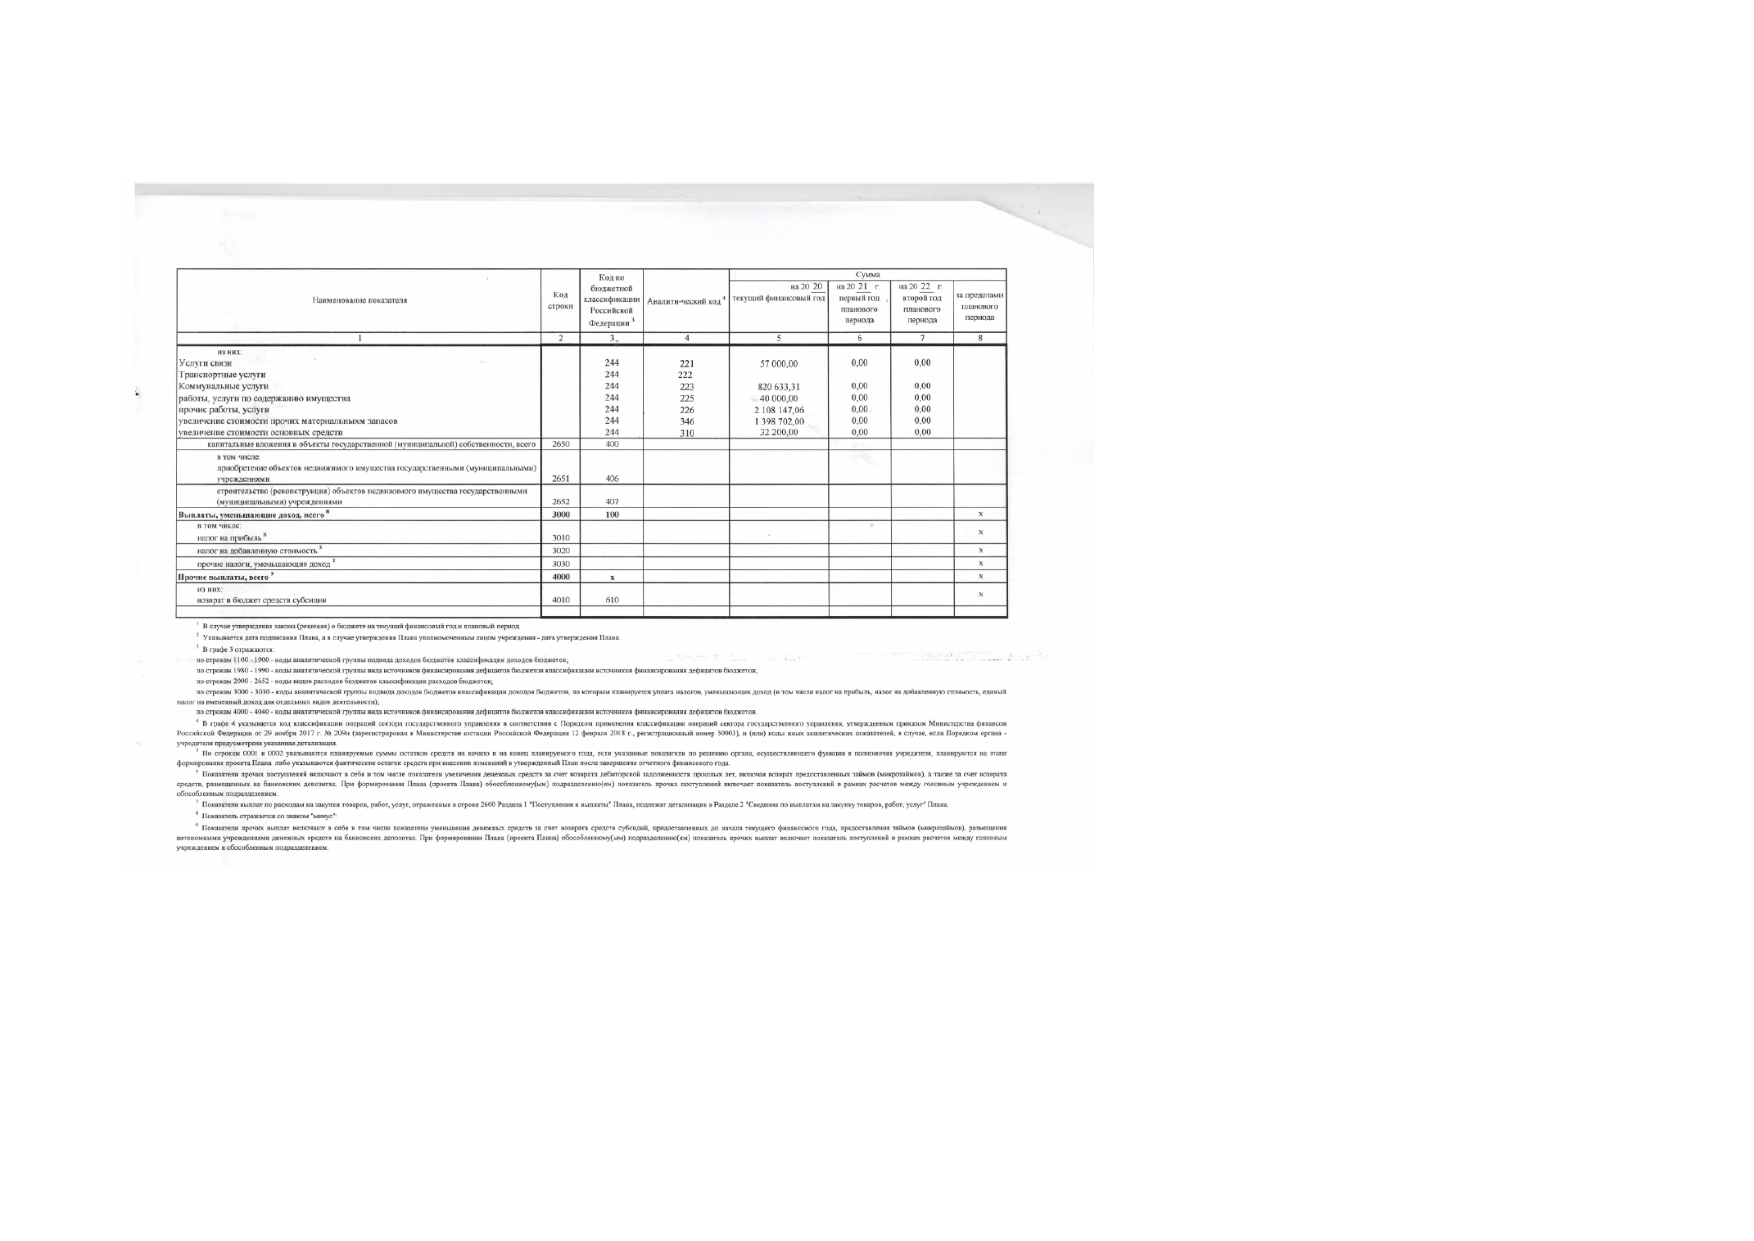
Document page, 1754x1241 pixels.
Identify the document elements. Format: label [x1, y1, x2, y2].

picture [121, 178, 1093, 867]
